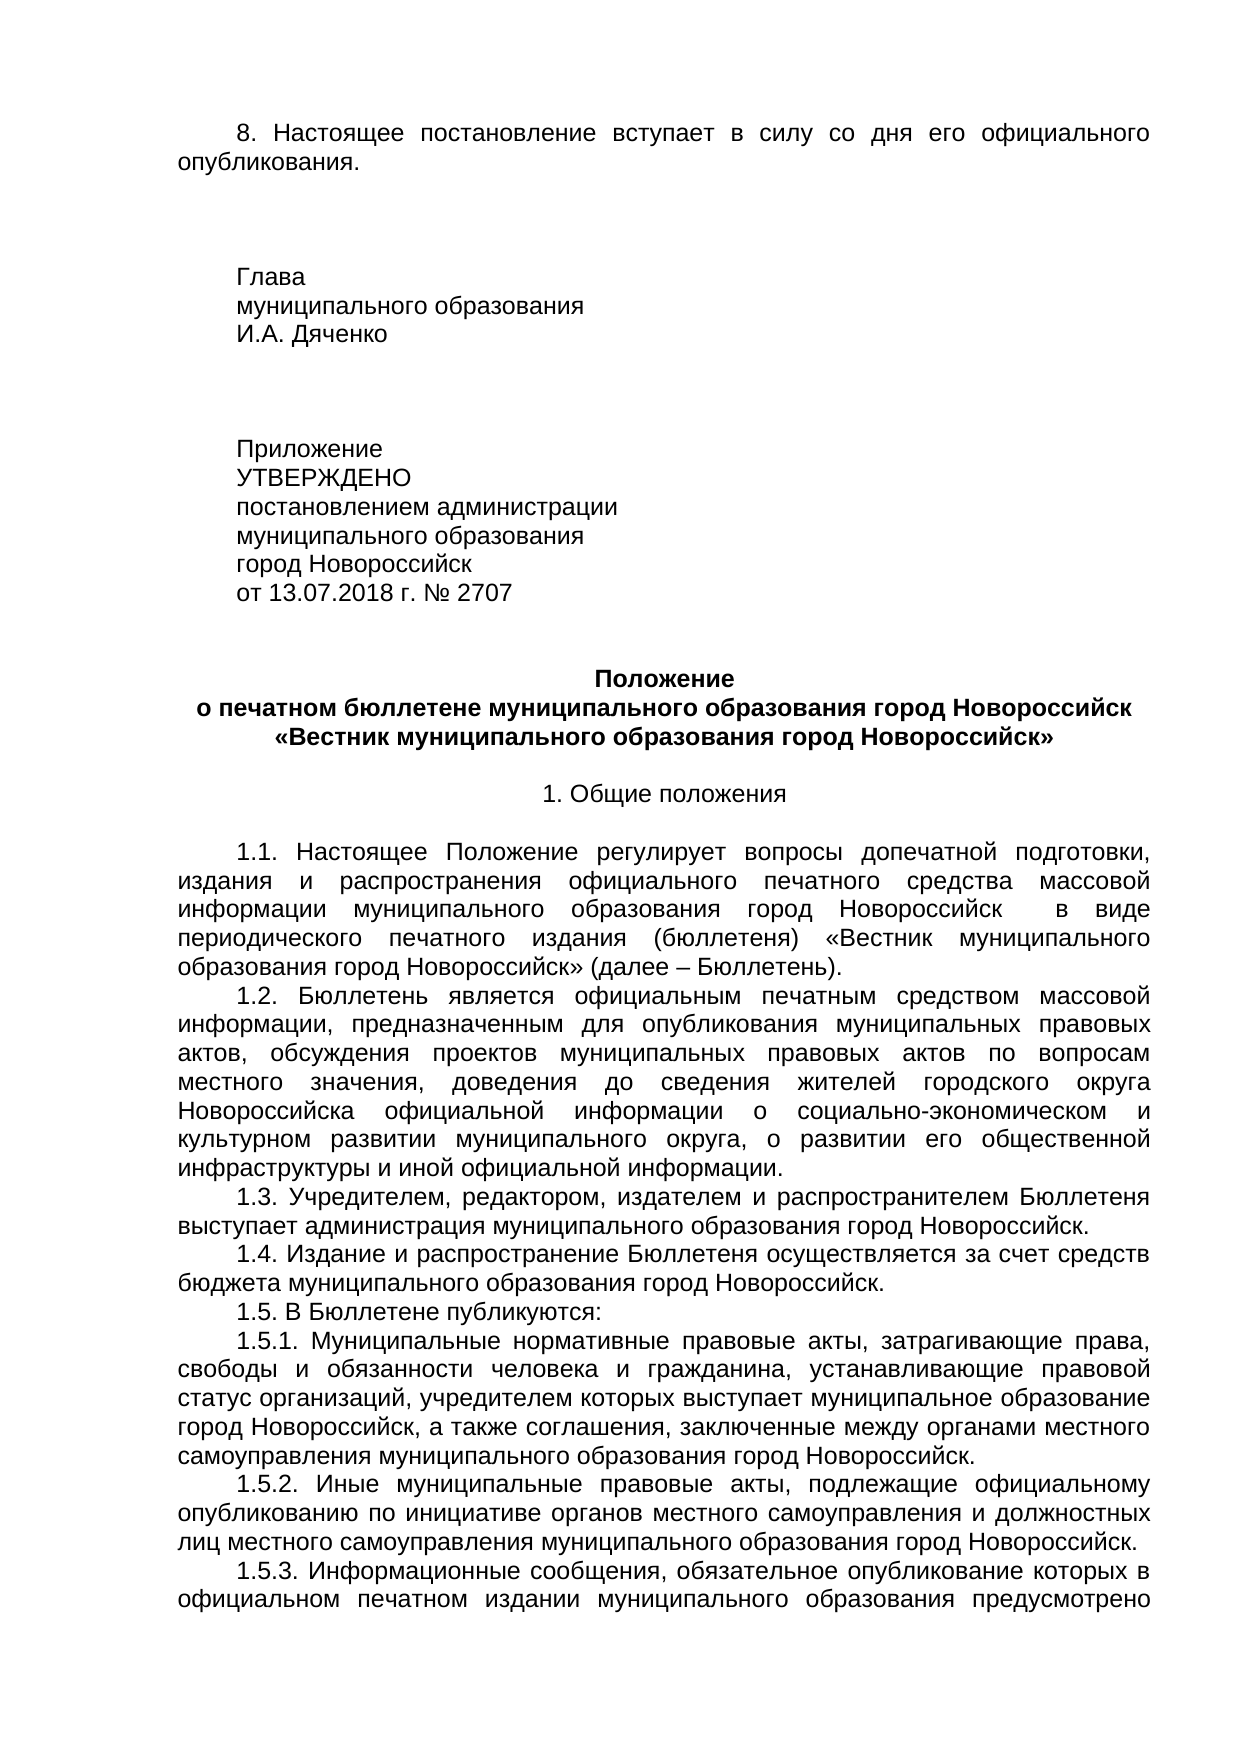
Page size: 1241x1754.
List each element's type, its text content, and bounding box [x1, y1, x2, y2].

text Глава [236, 262, 1152, 291]
text «Вестник муниципального образования город Новороссийск» [177, 722, 1152, 751]
text муниципального образования [236, 521, 1152, 549]
text 1.5. В Бюллетене публикуются: [177, 1297, 1152, 1326]
text от 13.07.2018 г. № 2707 [236, 578, 1152, 607]
text 1.1. Настоящее Положение регулирует вопросы допечатной подготовки, издания и распространения официального печатного средства массовой информации муниципального образования город Новороссийск в виде периодического печатного издания (бюллетеня) «Вестник муниципального образования город Новороссийск» (далее – Бюллетень). [177, 837, 1152, 981]
text 1.5.2. Иные муниципальные правовые акты, подлежащие официальному опубликованию по инициативе органов местного самоуправления и должностных лиц местного самоуправления муниципального образования город Новороссийск. [177, 1469, 1152, 1556]
text 1. Общие положения [177, 779, 1152, 808]
text 1.4. Издание и распространение Бюллетеня осуществляется за счет средств бюджета муниципального образования город Новороссийск. [177, 1239, 1152, 1297]
text город Новороссийск [236, 549, 1152, 578]
text Положение [177, 664, 1152, 693]
text 1.5.1. Муниципальные нормативные правовые акты, затрагивающие права, свободы и обязанности человека и гражданина, устанавливающие правовой статус организаций, учредителем которых выступает муниципальное образование город Новороссийск, а также соглашения, заключенные между органами местного самоуправления муниципального образования город Новороссийск. [177, 1326, 1152, 1469]
text 1.2. Бюллетень является официальным печатным средством массовой информации, предназначенным для опубликования муниципальных правовых актов, обсуждения проектов муниципальных правовых актов по вопросам местного значения, доведения до сведения жителей городского округа Новороссийска официальной информации о социально-экономическом и культурном развитии муниципального округа, о развитии его общественной инфраструктуры и иной официальной информации. [177, 981, 1152, 1182]
text УТВЕРЖДЕНО [236, 463, 1152, 492]
text И.А. Дяченко [236, 319, 1152, 348]
text о печатном бюллетене муниципального образования город Новороссийск [177, 693, 1152, 722]
text 1.3. Учредителем, редактором, издателем и распространителем Бюллетеня выступает администрация муниципального образования город Новороссийск. [177, 1182, 1152, 1239]
text постановлением администрации [236, 492, 1152, 521]
text муниципального образования [236, 291, 1152, 319]
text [177, 1556, 1152, 1613]
text 8. Настоящее постановление вступает в силу со дня его официального опубликования. [177, 118, 1152, 176]
text Приложение [236, 434, 1152, 463]
